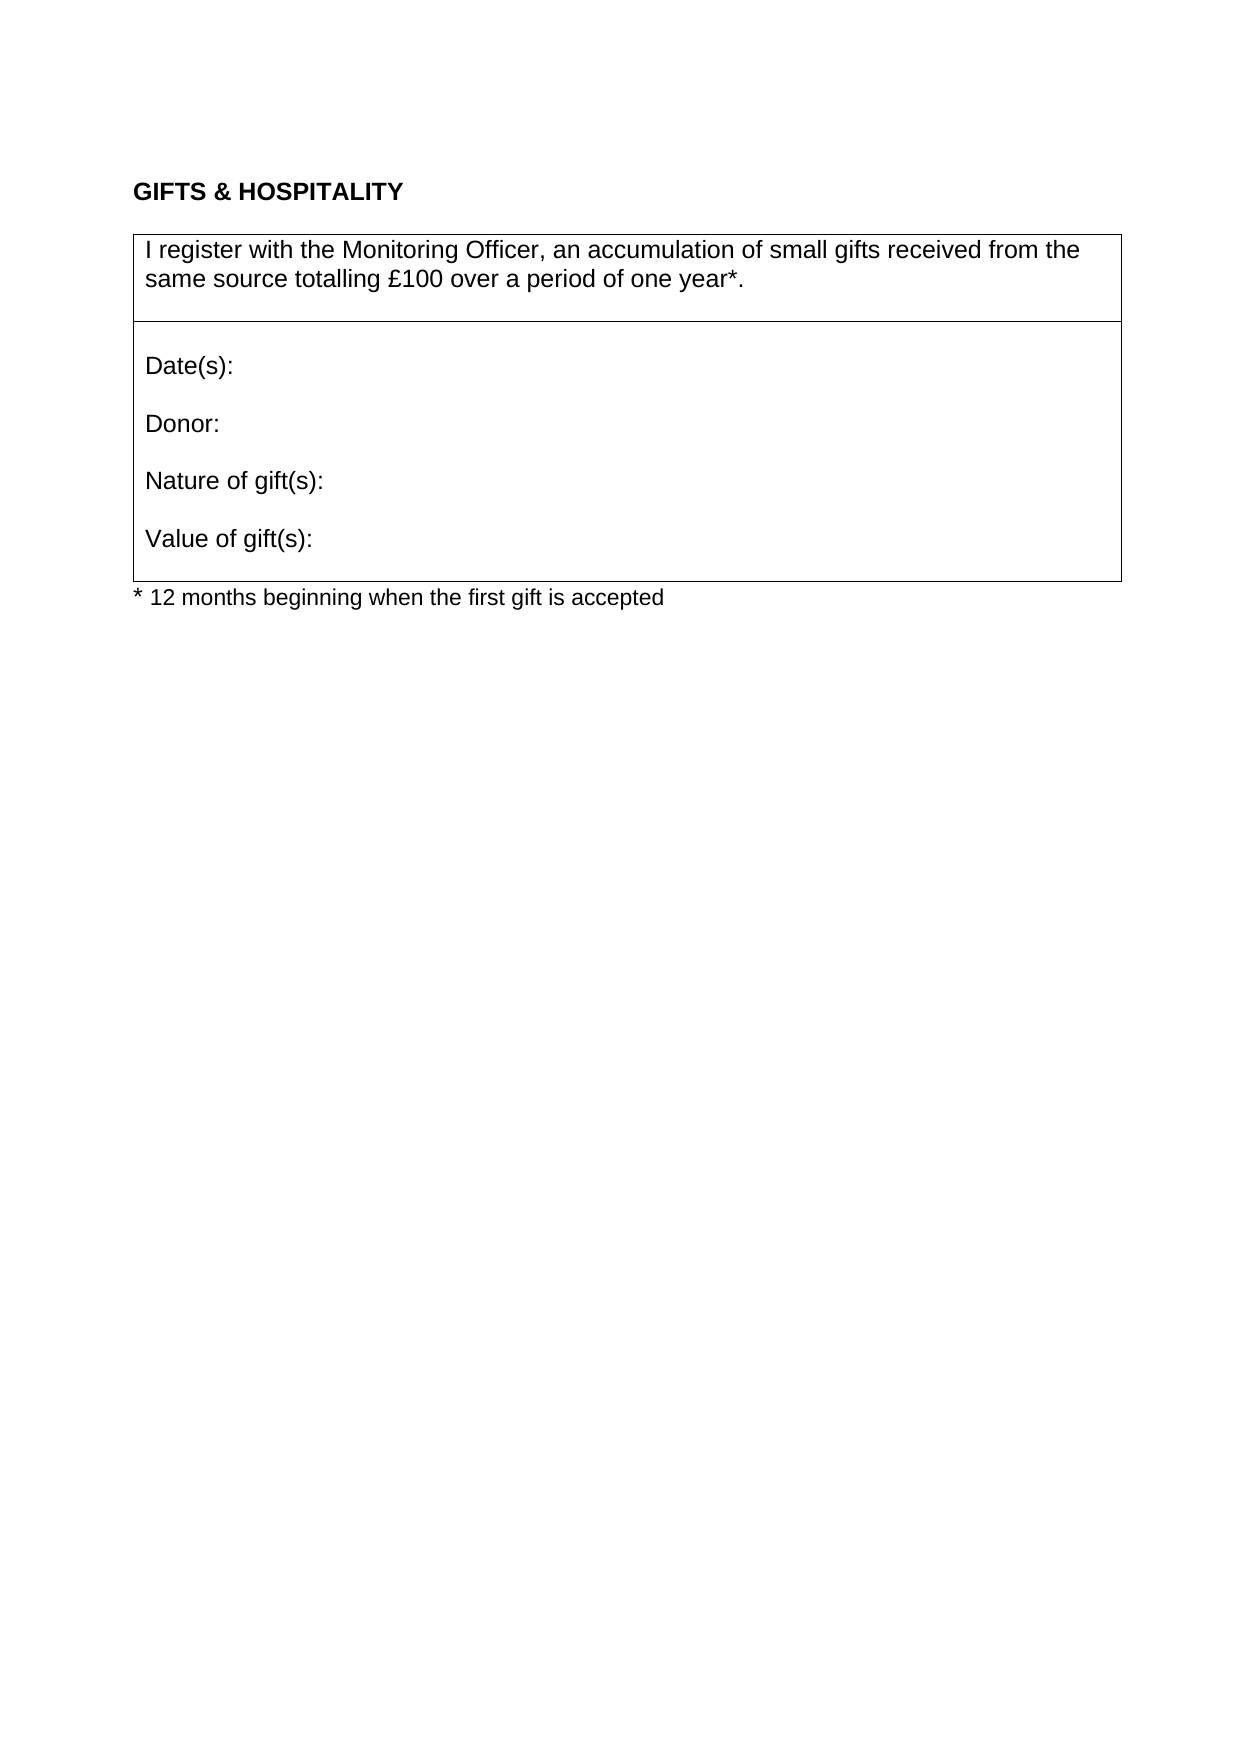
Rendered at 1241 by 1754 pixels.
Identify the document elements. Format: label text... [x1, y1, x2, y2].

text GIFTS & HOSPITALITY [133, 176, 1122, 205]
table_cell Date(s): Donor: Nature of gift(s): Value of gift(s): [134, 322, 1121, 581]
table_header I register with the Monitoring Officer, an accumulation of small gifts received from the same source totalling £100 over a period of one year*. [134, 235, 1121, 321]
text * 12 months beginning when the first gift is accepted [133, 582, 1122, 611]
